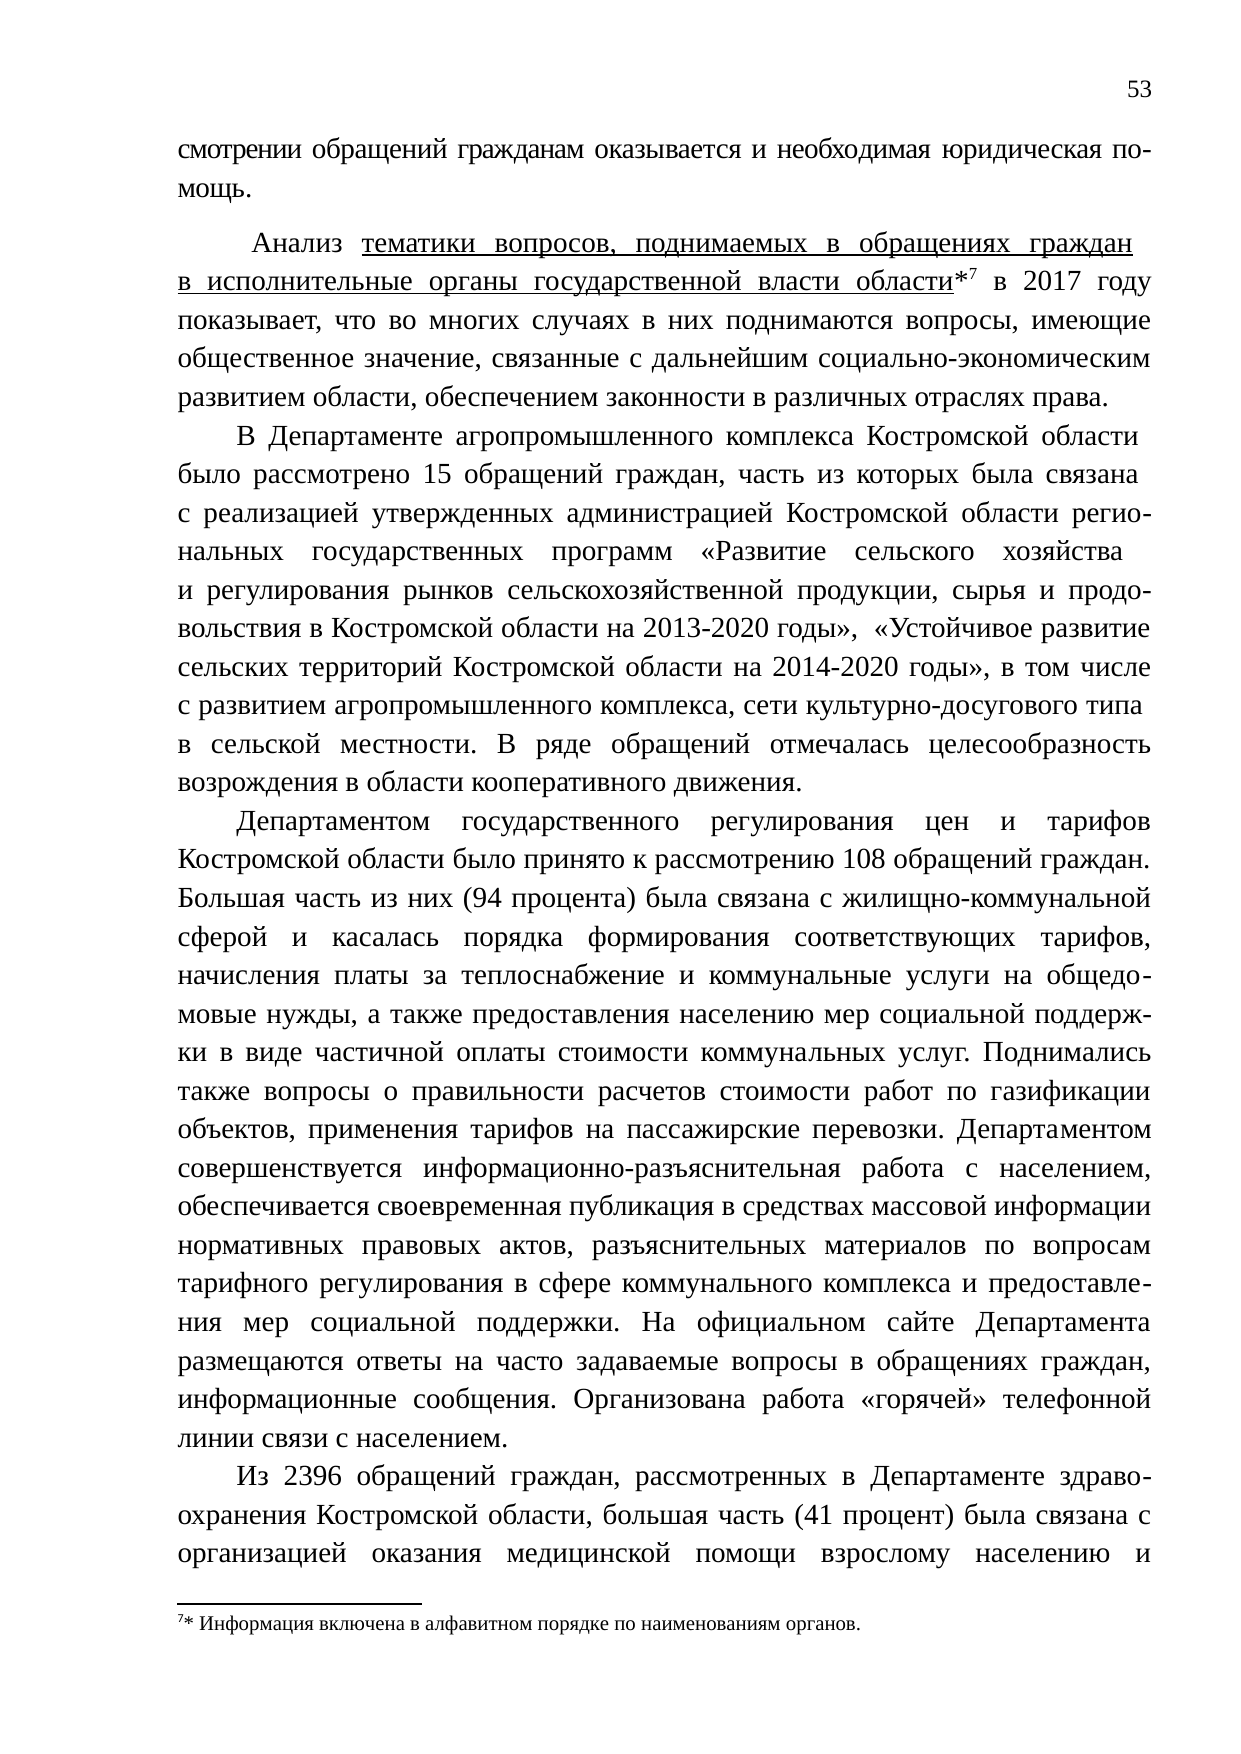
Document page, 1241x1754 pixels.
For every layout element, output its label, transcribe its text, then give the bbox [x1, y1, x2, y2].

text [177, 131, 1152, 203]
text В Департаменте агропромышленного комплекса Костромской области было рассмотрено 15 обращений граждан, часть из которых была связана с реализацией утвержденных администрацией Костромской области региональных государственных программ «Развитие сельского хозяйства и регулирования рынков сельскохозяйственной продукции, сырья и продовольствия в Костромской области на 2013-2020 годы», «Устойчивое развитие сельских территорий Костромской области на 2014-2020 годы», в том числе с развитием агропромышленного комплекса, сети культурно-досугового типа в сельской местности. В ряде обращений отмечалась целесообразность возрождения в области кооперативного движения. [177, 418, 1152, 798]
text Департаментом государственного регулирования цен и тарифов Костромской области было принято к рассмотрению 108 обращений граждан. Большая часть из них (94 процента) была связана с жилищно-коммунальной сферой и касалась порядка формирования соответствующих тарифов, начисления платы за теплоснабжение и коммунальные услуги на общедомовые нужды, а также предоставления населению мер социальной поддержки в виде частичной оплаты стоимости коммунальных услуг. Поднимались также вопросы о правильности расчетов стоимости работ по газификации объектов, применения тарифов на пассажирские перевозки. Департаментом совершенствуется информационно-разъяснительная работа с населением, обеспечивается своевременная публикация в средствах массовой информации нормативных правовых актов, разъяснительных материалов по вопросам тарифного регулирования в сфере коммунального комплекса и предоставления мер социальной поддержки. На официальном сайте Департамента размещаются ответы на часто задаваемые вопросы в обращениях граждан, информационные сообщения. Организована работа «горячей» телефонной линии связи с населением. [177, 803, 1152, 1453]
text Анализ тематики вопросов, поднимаемых в обращениях граждан в исполнительные органы государственной власти области* в 2017 году показывает, что во многих случаях в них поднимаются вопросы, имеющие общественное значение, связанные с дальнейшим социально-экономическим развитием области, обеспечением законности в различных отраслях права. [177, 225, 1152, 413]
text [177, 1458, 1152, 1569]
